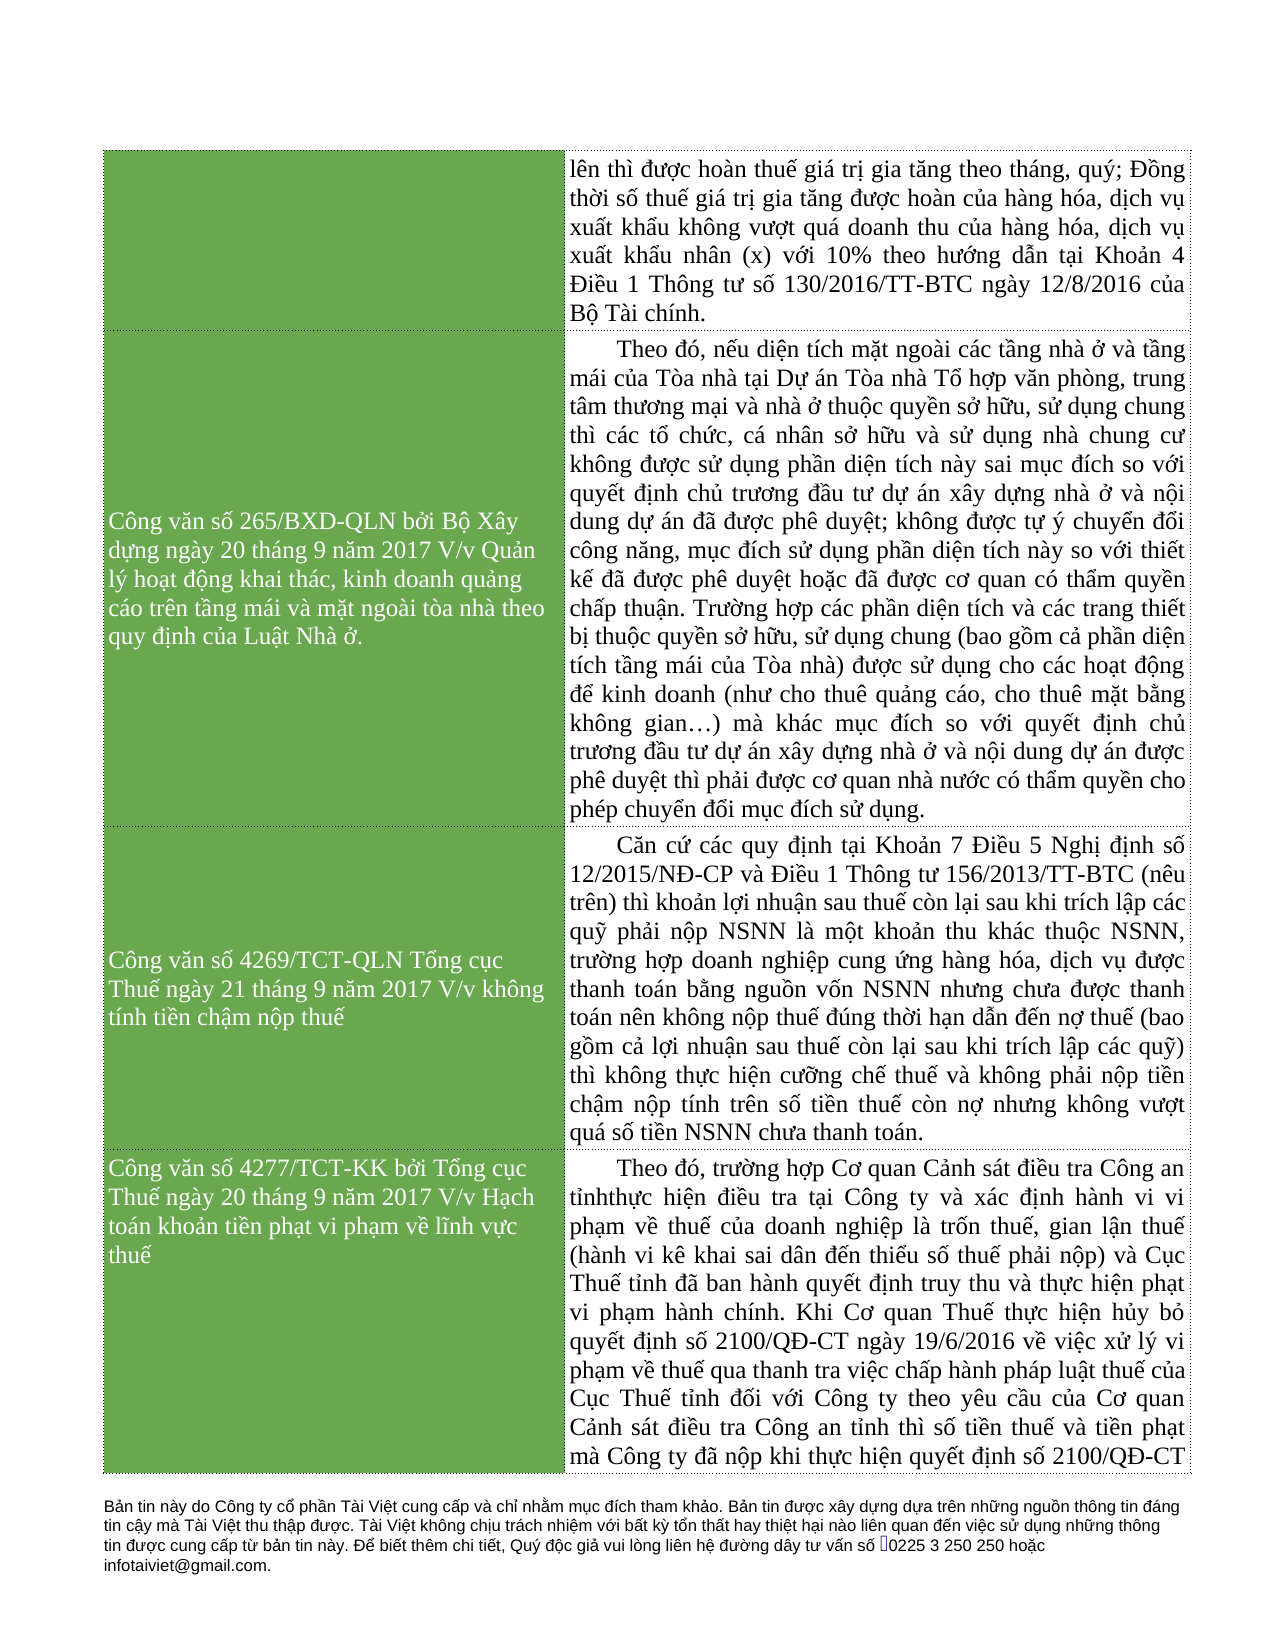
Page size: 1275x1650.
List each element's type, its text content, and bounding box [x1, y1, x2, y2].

table_cell Công văn số 4269/TCT-QLN Tổng cục Thuế ngày 21 tháng 9 năm 2017 V/v không tính tiền chậm nộp thuế [104, 826, 565, 1149]
table_cell Căn cứ các quy định tại Khoản 7 Điều 5 Nghị định số 12/2015/NĐ-CP và Điều 1 Thông tư 156/2013/TT-BTC (nêu trên) thì khoản lợi nhuận sau thuế còn lại sau khi trích lập các quỹ phải nộp NSNN là một khoản thu khác thuộc NSNN, trường hợp doanh nghiệp cung ứng hàng hóa, dịch vụ được thanh toán bằng nguồn vốn NSNN nhưng chưa được thanh toán nên không nộp thuế đúng thời hạn dẫn đến nợ thuế (bao gồm cả lợi nhuận sau thuế còn lại sau khi trích lập các quỹ) thì không thực hiện cưỡng chế thuế và không phải nộp tiền chậm nộp tính trên số tiền thuế còn nợ nhưng không vượt quá số tiền NSNN chưa thanh toán. [565, 826, 1191, 1149]
table_cell Theo đó, nếu diện tích mặt ngoài các tầng nhà ở và tầng mái của Tòa nhà tại Dự án Tòa nhà Tổ hợp văn phòng, trung tâm thương mại và nhà ở thuộc quyền sở hữu, sử dụng chung thì các tổ chức, cá nhân sở hữu và sử dụng nhà chung cư không được sử dụng phần diện tích này sai mục đích so với quyết định chủ trương đầu tư dự án xây dựng nhà ở và nội dung dự án đã được phê duyệt; không được tự ý chuyển đổi công năng, mục đích sử dụng phần diện tích này so với thiết kế đã được phê duyệt hoặc đã được cơ quan có thẩm quyền chấp thuận. Trường hợp các phần diện tích và các trang thiết bị thuộc quyền sở hữu, sử dụng chung (bao gồm cả phần diện tích tầng mái của Tòa nhà) được sử dụng cho các hoạt động để kinh doanh (như cho thuê quảng cáo, cho thuê mặt bằng không gian…) mà khác mục đích so với quyết định chủ trương đầu tư dự án xây dựng nhà ở và nội dung dự án được phê duyệt thì phải được cơ quan nhà nước có thẩm quyền cho phép chuyển đổi mục đích sử dụng. [565, 330, 1191, 826]
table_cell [104, 150, 565, 330]
table_cell Công văn số 265/BXD-QLN bởi Bộ Xây dựng ngày 20 tháng 9 năm 2017 V/v Quản lý hoạt động khai thác, kinh doanh quảng cáo trên tầng mái và mặt ngoài tòa nhà theo quy định của Luật Nhà ở. [104, 330, 565, 826]
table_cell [104, 1149, 565, 1473]
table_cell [565, 1149, 1191, 1473]
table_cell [565, 150, 1191, 330]
